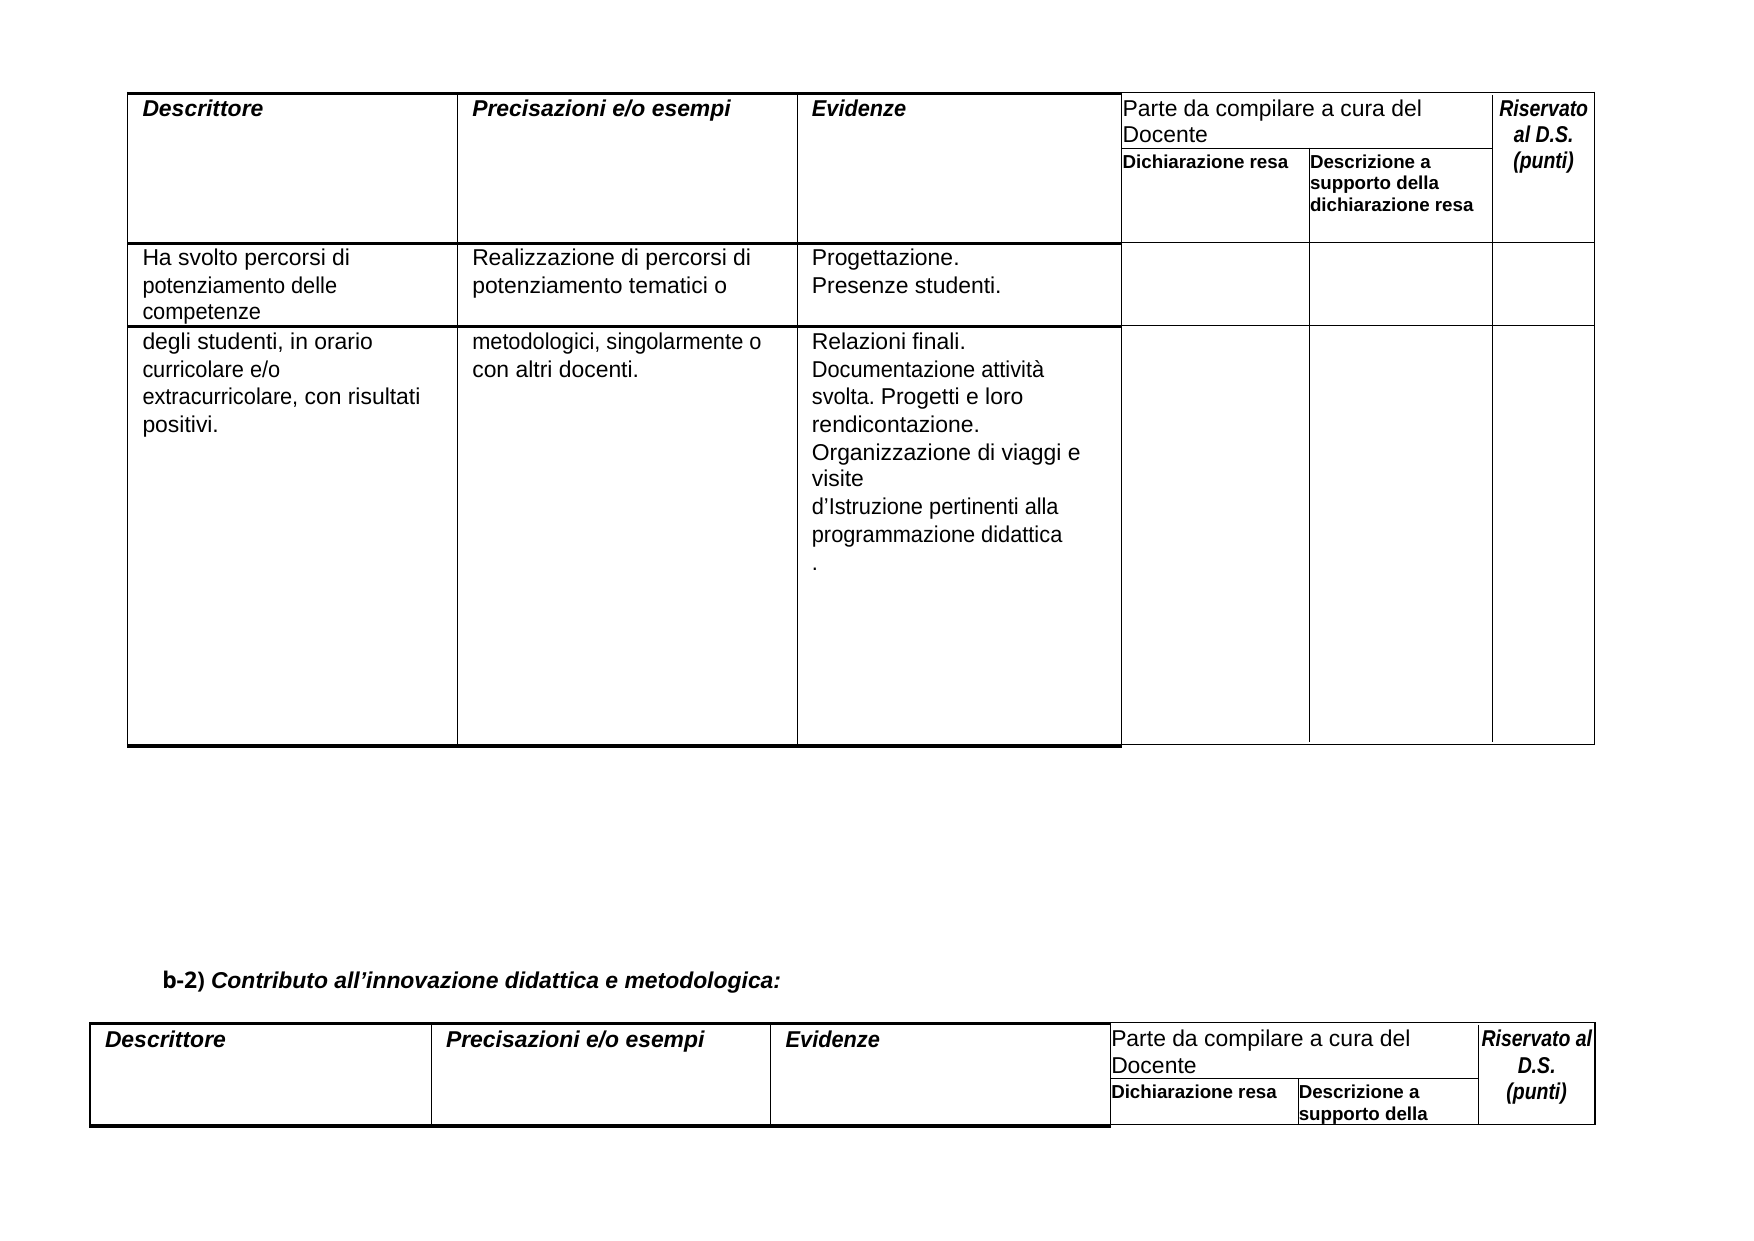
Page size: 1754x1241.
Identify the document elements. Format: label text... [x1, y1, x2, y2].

table_cell [1310, 243, 1492, 325]
table_header Precisazioni e/o esempi [432, 1025, 770, 1124]
table_header Descrittore [91, 1025, 431, 1124]
table_header Parte da compilare a cura del Docente [1111, 1023, 1478, 1078]
table_cell [1122, 243, 1309, 325]
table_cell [1299, 1079, 1478, 1124]
table_cell [1309, 326, 1492, 744]
table_header Evidenze [798, 95, 1121, 242]
table_cell [1122, 326, 1309, 744]
table_cell Progettazione. Presenze studenti. [798, 245, 1121, 325]
table_header Descrittore [128, 95, 457, 242]
table_cell Realizzazione di percorsi di potenziamento tematici o [458, 245, 797, 325]
table_cell Ha svolto percorsi di potenziamento delle competenze [128, 245, 457, 325]
table_cell Dichiarazione resa [1122, 149, 1309, 242]
table_cell metodologici, singolarmente o con altri docenti. [458, 328, 797, 744]
table_header Precisazioni e/o esempi [458, 95, 797, 242]
table_header Evidenze [771, 1025, 1110, 1124]
text b-2) Contributo all’innovazione didattica e metodologica: [162, 964, 1696, 996]
table_cell Relazioni finali. Documentazione attività svolta. Progetti e loro rendicontazione. Organizzazione di viaggi e visite d’Istruzione pertinenti alla programmazione didattica . [798, 328, 1121, 744]
table_header Parte da compilare a cura del Docente [1122, 93, 1492, 147]
table_cell [1493, 326, 1594, 744]
table_cell [1493, 243, 1594, 325]
table_header Riservato al D.S. (punti) [1493, 93, 1594, 242]
table_cell degli studenti, in orario curricolare e/o extracurricolare, con risultati positivi. [128, 328, 457, 744]
table_header Riservato al D.S. (punti) [1478, 1023, 1594, 1124]
table_cell Dichiarazione resa [1111, 1079, 1298, 1124]
table_cell Descrizione a supporto della dichiarazione resa [1310, 149, 1492, 242]
